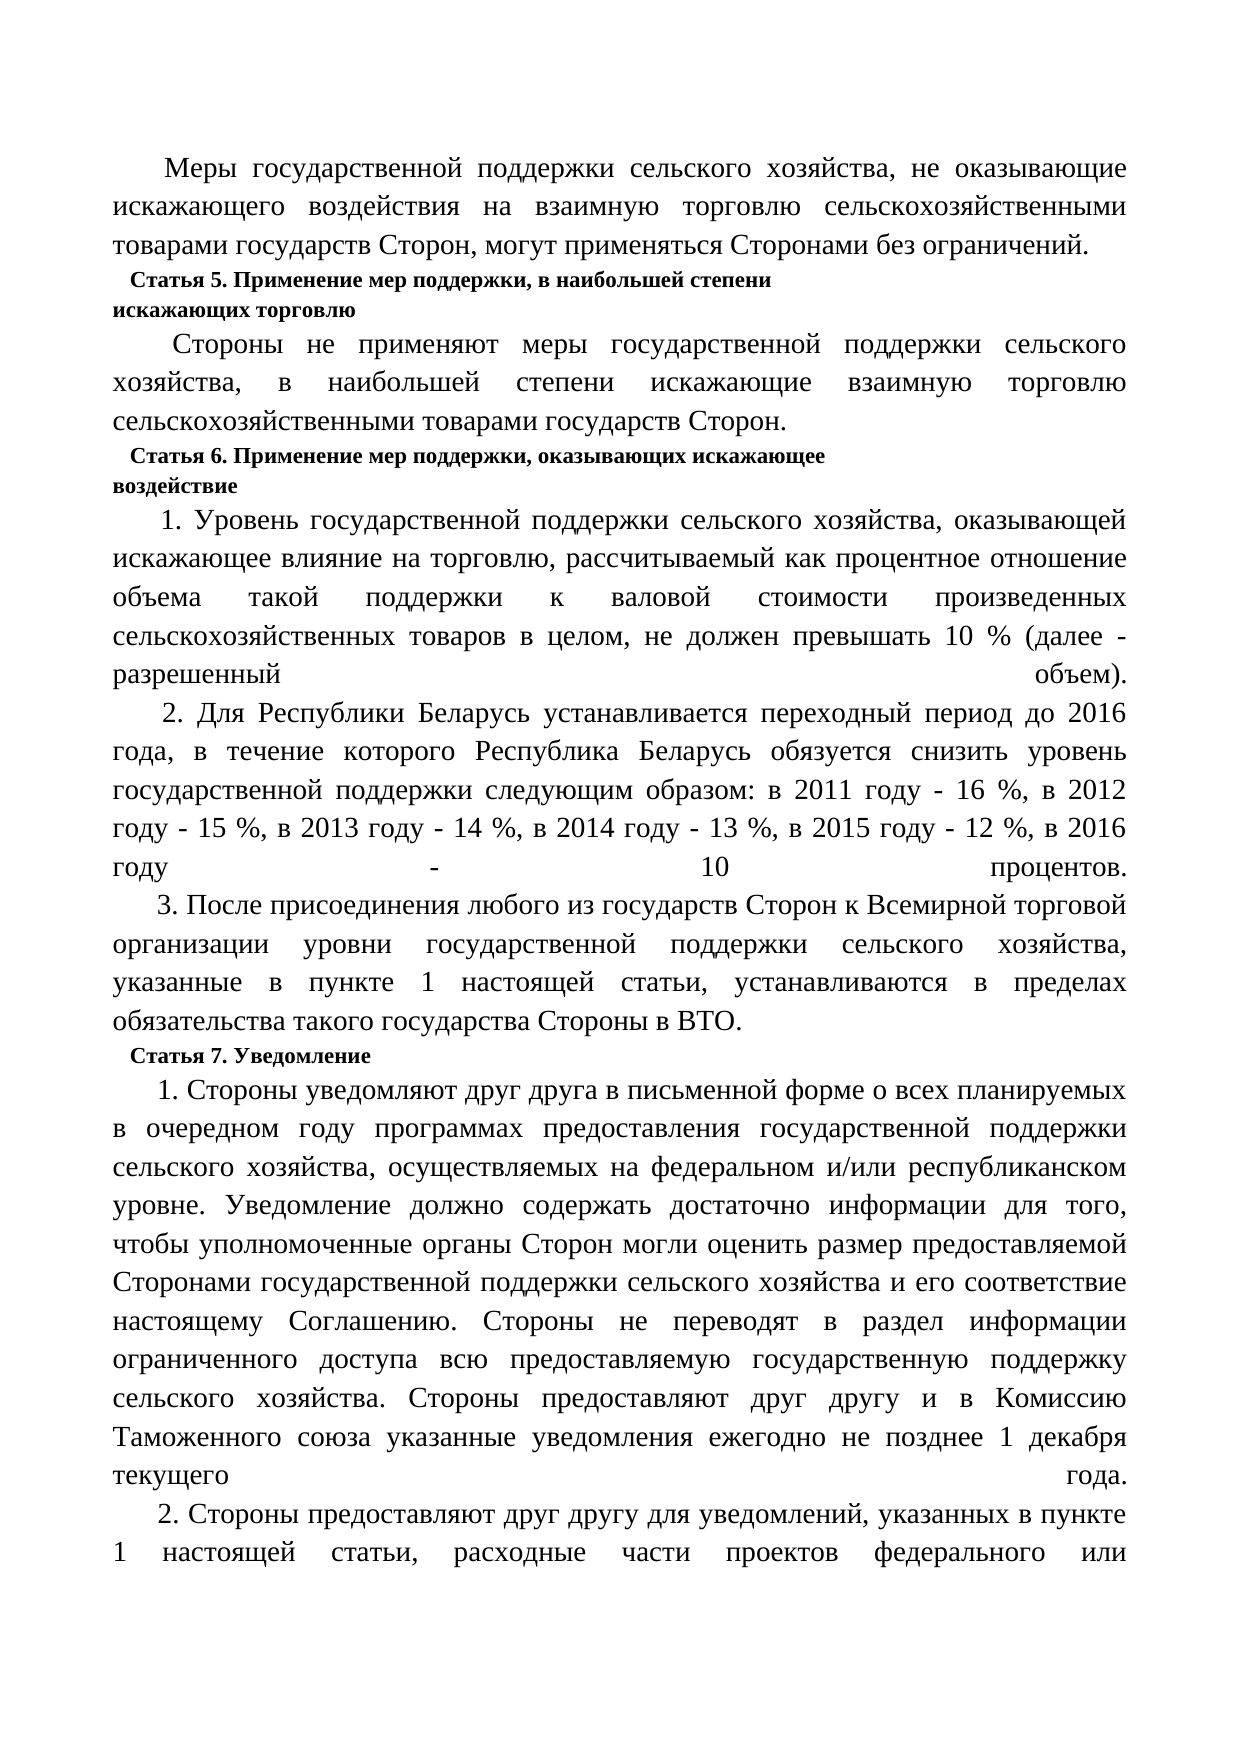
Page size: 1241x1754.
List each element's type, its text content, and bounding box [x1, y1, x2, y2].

text Статья 7. Уведомление [112, 1042, 1128, 1068]
text 1. Уровень государственной поддержки сельского хозяйства, оказывающей искажающее влияние на торговлю, рассчитываемый как процентное отношение объема такой поддержки к валовой стоимости произведенных сельскохозяйственных товаров в целом, не должен превышать 10 % (далее - разрешенный объем). 2. Для Республики Беларусь устанавливается переходный период до 2016 года, в течение которого Республика Беларусь обязуется снизить уровень государственной поддержки следующим образом: в 2011 году - 16 %, в 2012 году - 15 %, в 2013 году - 14 %, в 2014 году - 13 %, в 2015 году - 12 %, в 2016 году - 10 процентов. 3. После присоединения любого из государств Сторон к Всемирной торговой организации уровни государственной поддержки сельского хозяйства, указанные в пункте 1 настоящей статьи, устанавливаются в пределах обязательства такого государства Стороны в ВТО. [112, 502, 1128, 1037]
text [112, 1072, 1128, 1568]
text Меры государственной поддержки сельского хозяйства, не оказывающие искажающего воздействия на взаимную торговлю сельскохозяйственными товарами государств Сторон, могут применяться Сторонами без ограничений. [112, 150, 1128, 261]
text Статья 5. Применение мер поддержки, в наибольшей степени искажающих торговлю [112, 266, 1128, 322]
text Стороны не применяют меры государственной поддержки сельского хозяйства, в наибольшей степени искажающие взаимную торговлю сельскохозяйственными товарами государств Сторон. [112, 326, 1128, 437]
text Статья 6. Применение мер поддержки, оказывающих искажающее воздействие [112, 442, 1128, 498]
